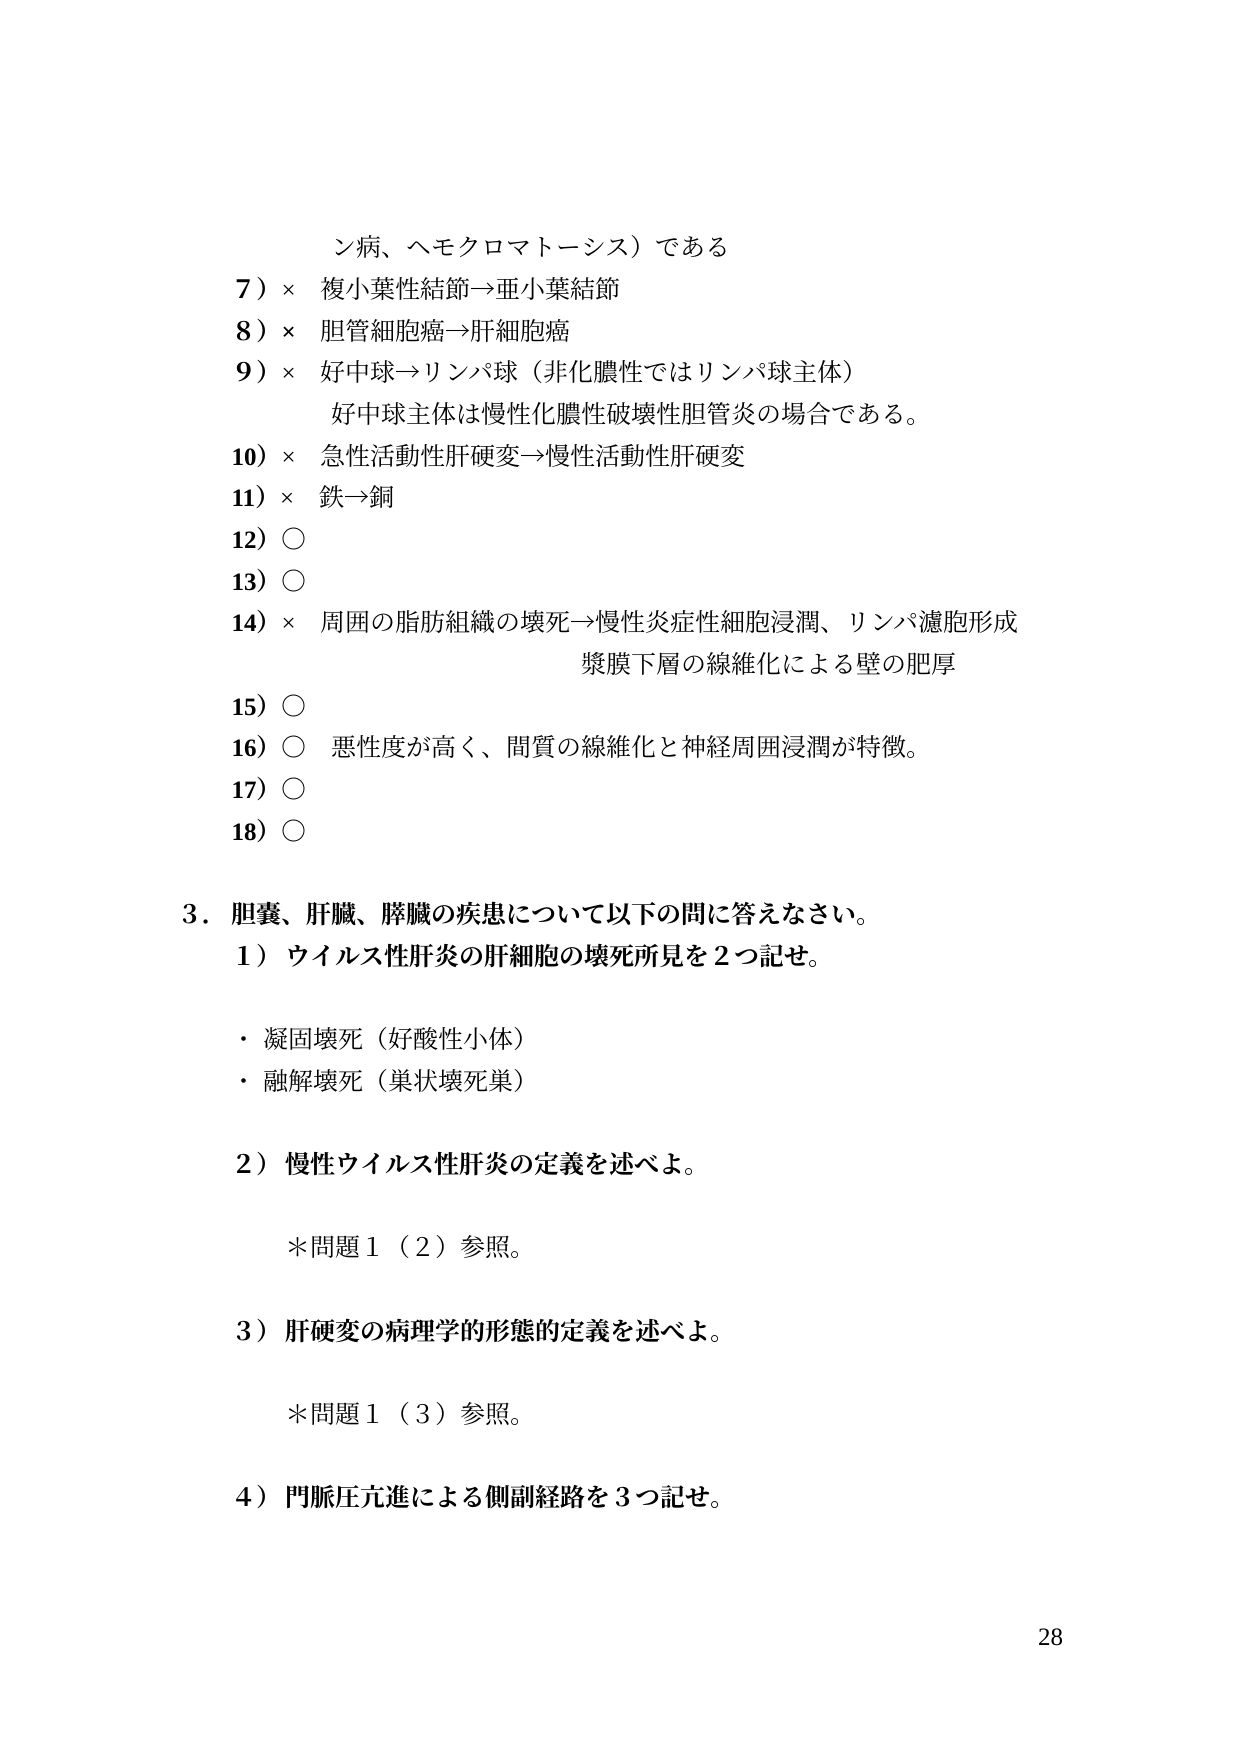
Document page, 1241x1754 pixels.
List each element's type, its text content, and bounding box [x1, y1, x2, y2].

list ７）× 複小葉性結節→亜小葉結節 [231, 267, 1063, 308]
list 融解壊死（巣状壊死巣） [231, 1058, 1063, 1100]
list 16）○ 悪性度が高く、間質の線維化と神経周囲浸潤が特徴。 [231, 725, 1063, 767]
list 15）○ [231, 683, 1063, 725]
list ウイルス性肝炎の肝細胞の壊死所見を２つ記せ。 [231, 933, 1063, 975]
list 12）○ [231, 517, 1063, 558]
list 凝固壊死（好酸性小体） [231, 1017, 1063, 1058]
list 漿膜下層の線維化による壁の肥厚 [231, 642, 1063, 683]
list ＊問題１（２）参照。 [286, 1225, 1063, 1267]
list 18）○ [231, 808, 1063, 850]
list 肝硬変の病理学的形態的定義を述べよ。 [231, 1308, 1063, 1350]
list 11）× 鉄→銅 [231, 475, 1063, 517]
list 慢性ウイルス性肝炎の定義を述べよ。 [231, 1142, 1063, 1183]
list ン病、ヘモクロマトーシス）である [231, 225, 1063, 267]
list 門脈圧亢進による側副経路を３つ記せ。 [231, 1475, 1063, 1517]
list ８）× 胆管細胞癌→肝細胞癌 [231, 308, 1063, 350]
list 好中球主体は慢性化膿性破壊性胆管炎の場合である。 [231, 392, 1063, 433]
list ９）× 好中球→リンパ球（非化膿性ではリンパ球主体） [231, 350, 1063, 392]
list ＊問題１（３）参照。 [286, 1392, 1063, 1433]
list 13）○ [231, 558, 1063, 600]
list 胆嚢、肝臓、膵臓の疾患について以下の問に答えなさい。 [177, 892, 1063, 933]
list 14）× 周囲の脂肪組織の壊死→慢性炎症性細胞浸潤、リンパ濾胞形成 [231, 600, 1063, 642]
list 10）× 急性活動性肝硬変→慢性活動性肝硬変 [231, 433, 1063, 475]
list 17）○ [231, 767, 1063, 808]
